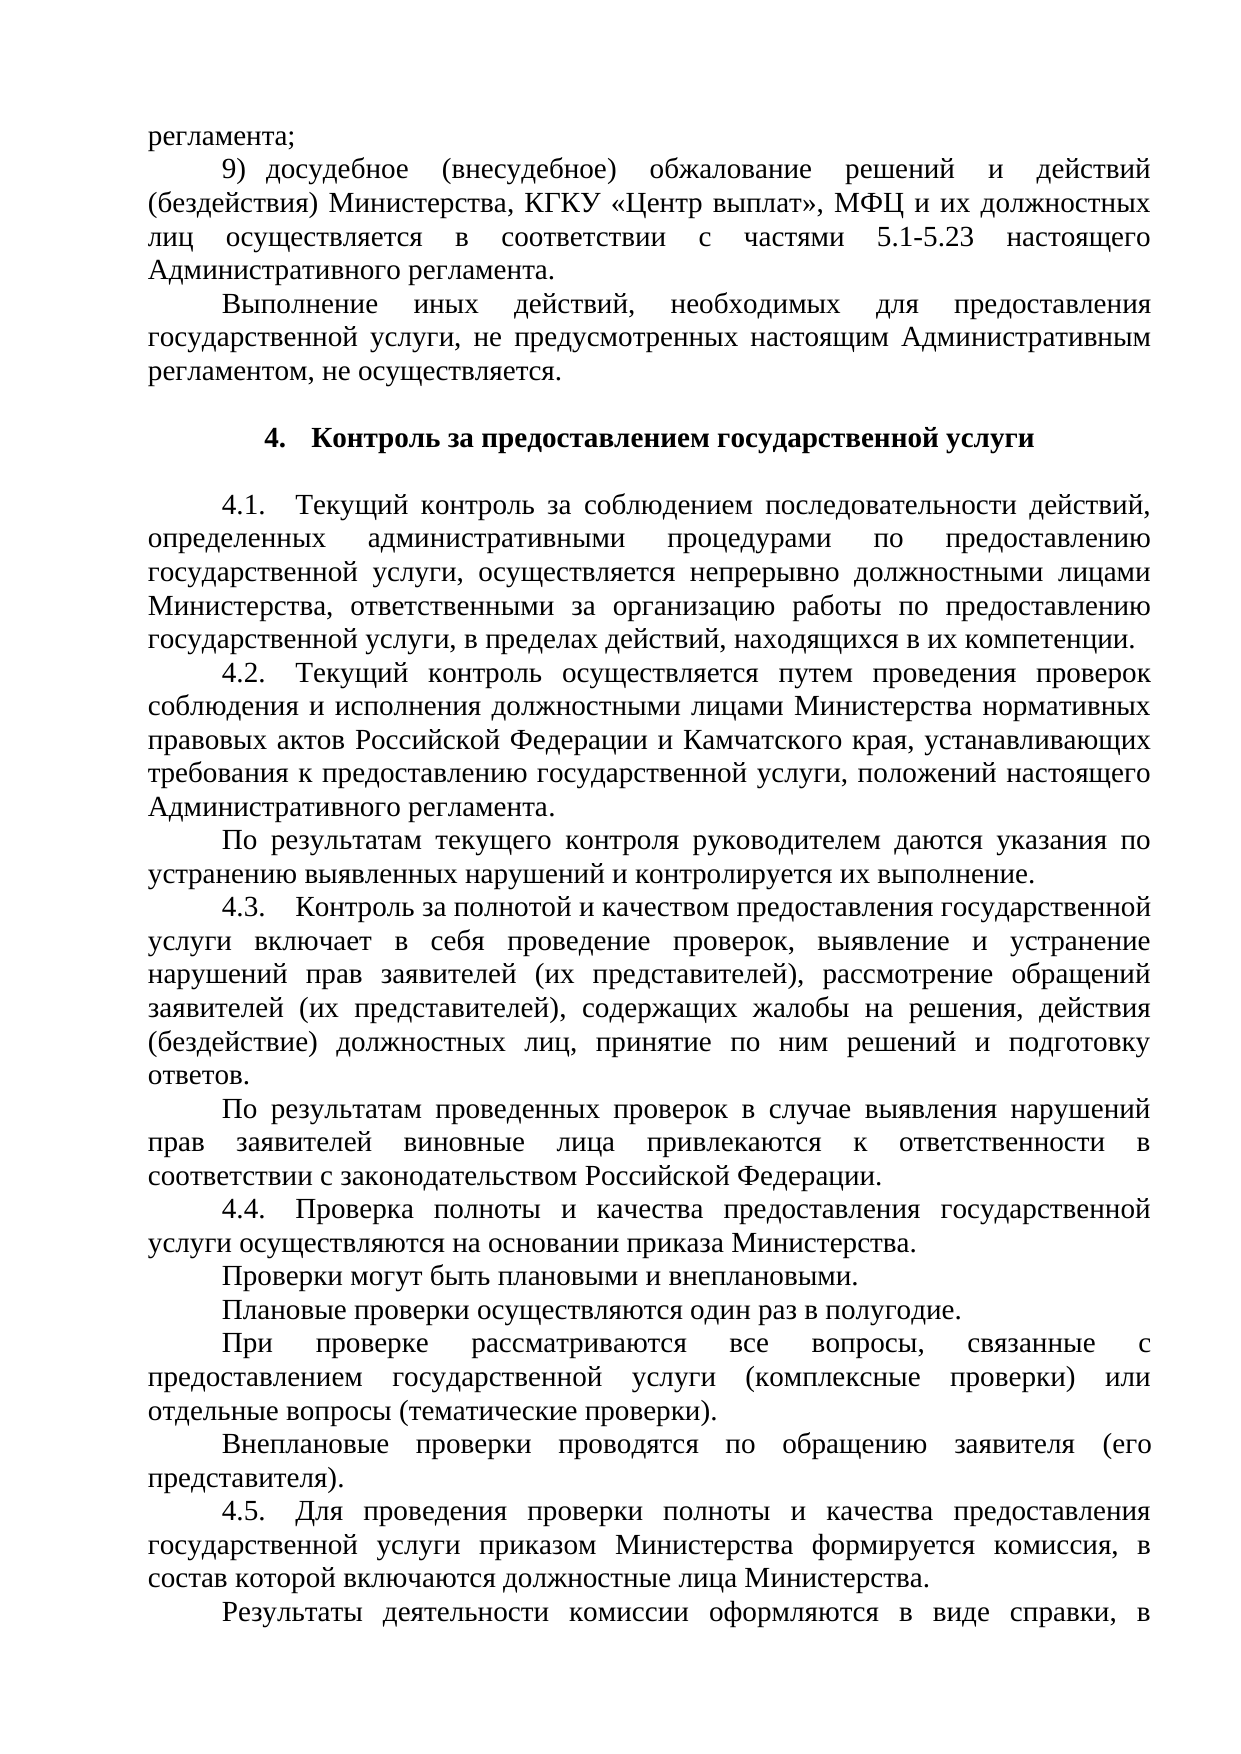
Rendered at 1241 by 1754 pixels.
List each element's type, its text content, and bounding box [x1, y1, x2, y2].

text Внеплановые проверки проводятся по обращению заявителя (его представителя). [148, 1426, 1152, 1493]
text При проверке рассматриваются все вопросы, связанные с предоставлением государственной услуги (комплексные проверки) или отдельные вопросы (тематические проверки). [148, 1326, 1152, 1426]
text Плановые проверки осуществляются один раз в полугодие. [148, 1292, 1152, 1326]
text По результатам текущего контроля руководителем даются указания по устранению выявленных нарушений и контролируется их выполнение. [148, 822, 1152, 889]
text Проверки могут быть плановыми и внеплановыми. [148, 1258, 1152, 1292]
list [148, 118, 1152, 152]
list Текущий контроль осуществляется путем проведения проверок соблюдения и исполнения должностными лицами Министерства нормативных правовых актов Российской Федерации и Камчатского края, устанавливающих требования к предоставлению государственной услуги, положений настоящего Административного регламента. [148, 655, 1152, 822]
text Выполнение иных действий, необходимых для предоставления государственной услуги, не предусмотренных настоящим Административным регламентом, не осуществляется. [148, 286, 1152, 386]
list Проверка полноты и качества предоставления государственной услуги осуществляются на основании приказа Министерства. [148, 1191, 1152, 1258]
text По результатам проведенных проверок в случае выявления нарушений прав заявителей виновные лица привлекаются к ответственности в соответствии с законодательством Российской Федерации. [148, 1091, 1152, 1191]
list Текущий контроль за соблюдением последовательности действий, определенных административными процедурами по предоставлению государственной услуги, осуществляется непрерывно должностными лицами Министерства, ответственными за организацию работы по предоставлению государственной услуги, в пределах действий, находящихся в их компетенции. [148, 487, 1152, 655]
list Для проведения проверки полноты и качества предоставления государственной услуги приказом Министерства формируется комиссия, в состав которой включаются должностные лица Министерства. [148, 1493, 1152, 1594]
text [148, 1594, 1152, 1627]
list Контроль за полнотой и качеством предоставления государственной услуги включает в себя проведение проверок, выявление и устранение нарушений прав заявителей (их представителей), рассмотрение обращений заявителей (их представителей), содержащих жалобы на решения, действия (бездействие) должностных лиц, принятие по ним решений и подготовку ответов. [148, 889, 1152, 1091]
list досудебное (внесудебное) обжалование решений и действий (бездействия) Министерства, КГКУ «Центр выплат», МФЦ и их должностных лиц осуществляется в соответствии с частями 5.1-5.23 настоящего Административного регламента. [148, 152, 1152, 286]
list Контроль за предоставлением государственной услуги [148, 420, 1152, 453]
